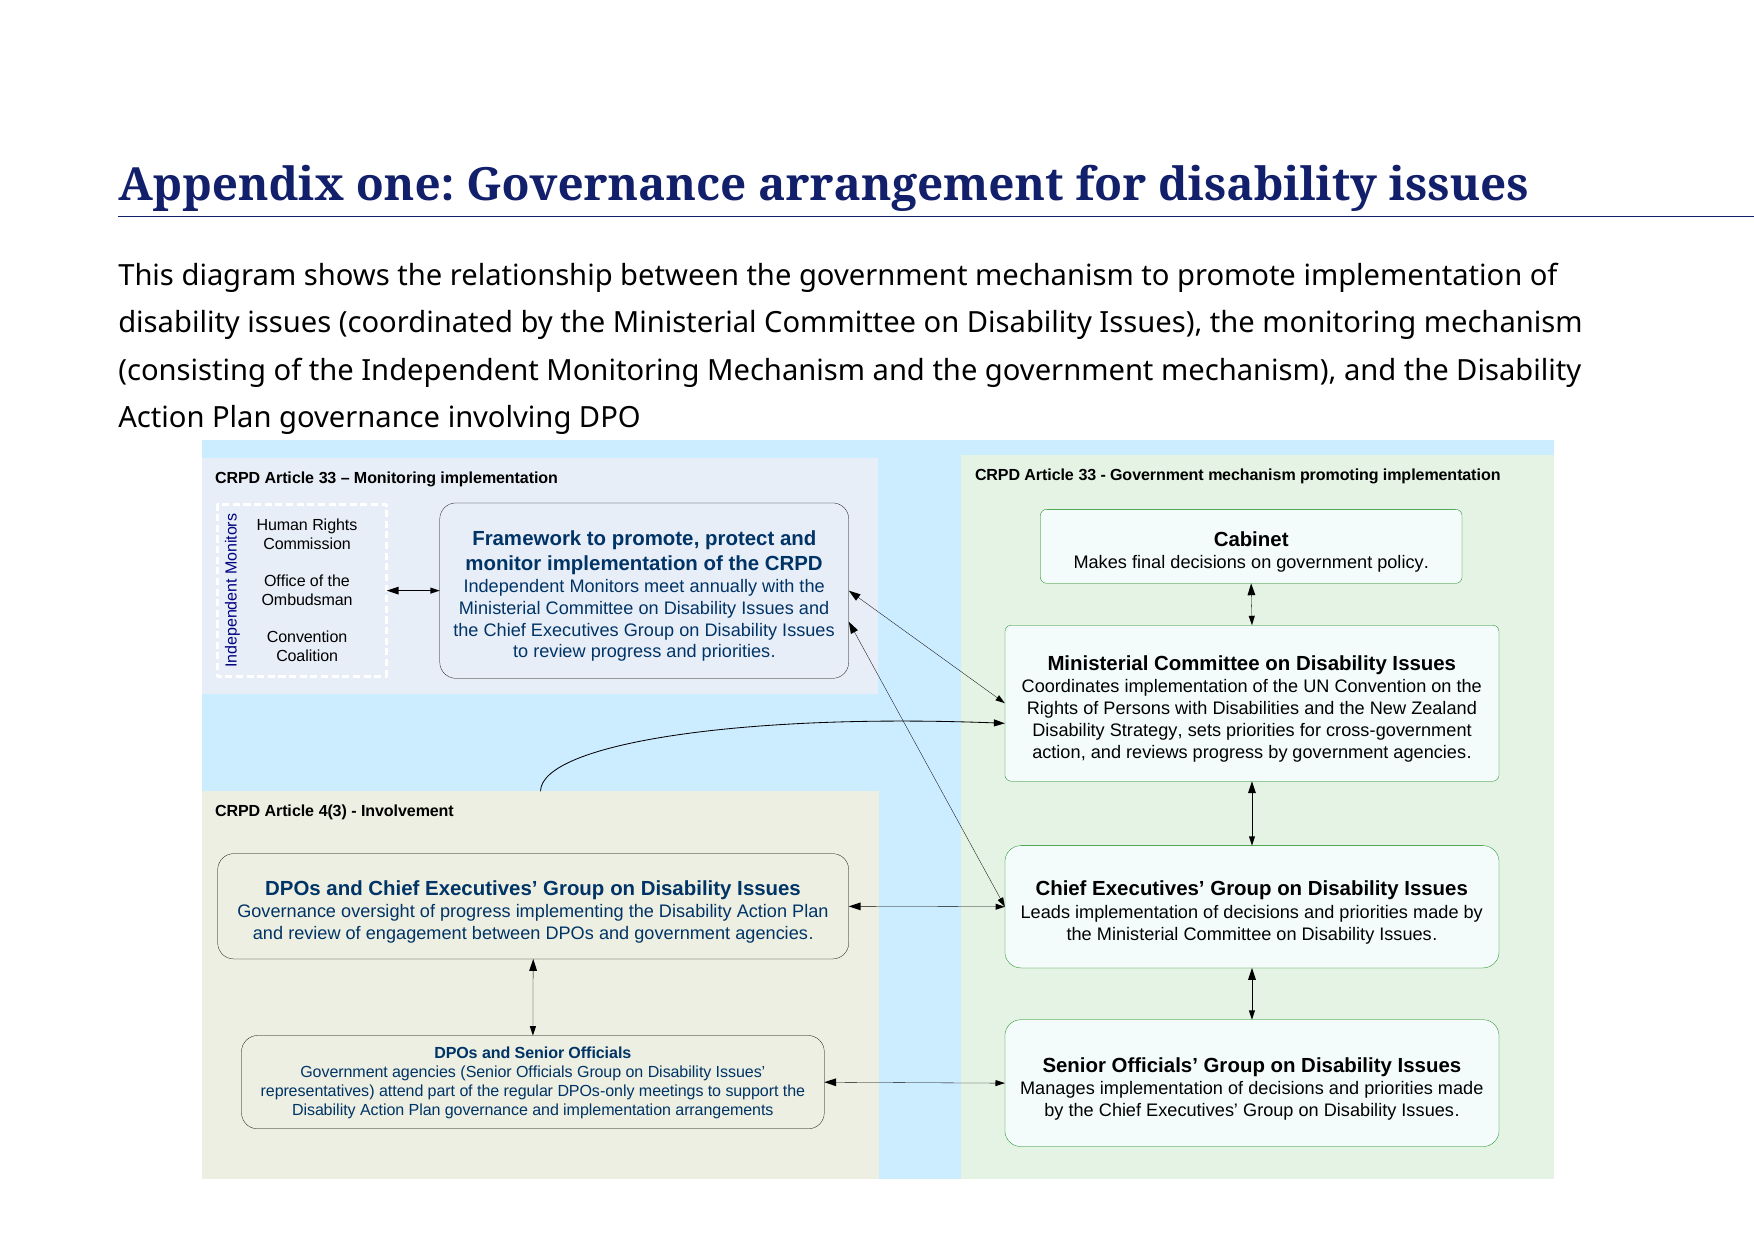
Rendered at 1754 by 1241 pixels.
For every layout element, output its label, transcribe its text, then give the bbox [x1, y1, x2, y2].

text This diagram shows the relationship between the government mechanism to promote implementation of disability issues (coordinated by the Ministerial Committee on Disability Issues), the monitoring mechanism (consisting of the Independent Monitoring Mechanism and the government mechanism), and the Disability Action Plan governance involving DPO [118, 254, 1604, 436]
subtitle Appendix one: Governance arrangement for disability issues [118, 151, 1754, 216]
